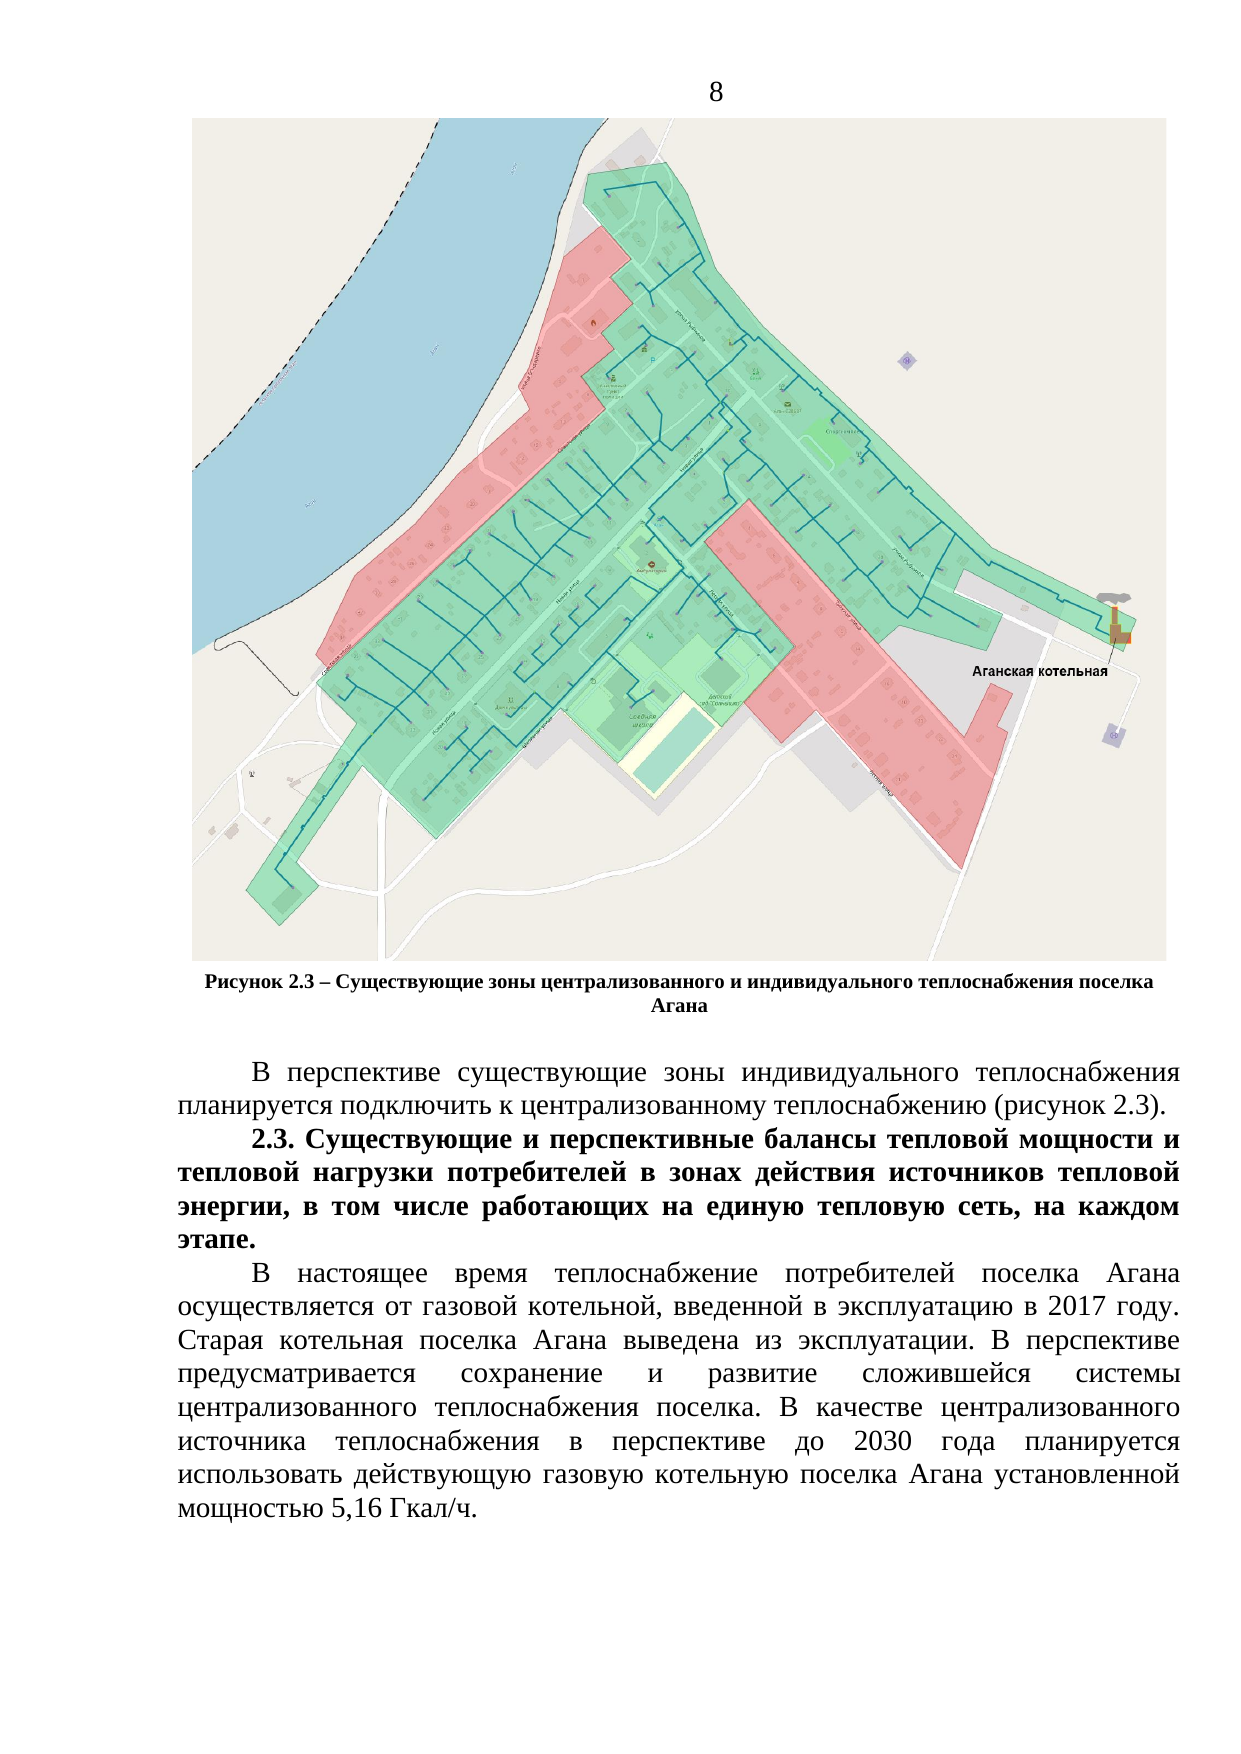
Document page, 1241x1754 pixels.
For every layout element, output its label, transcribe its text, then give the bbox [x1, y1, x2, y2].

text В перспективе существующие зоны индивидуального теплоснабжения планируется подключить к централизованному теплоснабжению (рисунок 2.3). [177, 1054, 1181, 1121]
picture [192, 118, 1167, 961]
text В настоящее время теплоснабжение потребителей поселка Агана осуществляется от газовой котельной, введенной в эксплуатацию в 2017 году. Старая котельная поселка Агана выведена из эксплуатации. В перспективе предусматривается сохранение и развитие сложившейся системы централизованного теплоснабжения поселка. В качестве централизованного источника теплоснабжения в перспективе до 2030 года планируется использовать действующую газовую котельную поселка Агана установленной мощностью 5,16 Гкал/ч. [177, 1255, 1181, 1523]
text Рисунок 2.3 – Существующие зоны централизованного и индивидуального теплоснабжения поселка Агана [177, 968, 1181, 1017]
subtitle 2.3. Существующие и перспективные балансы тепловой мощности и тепловой нагрузки потребителей в зонах действия источников тепловой энергии, в том числе работающих на единую тепловую сеть, на каждом этапе. [177, 1121, 1181, 1255]
